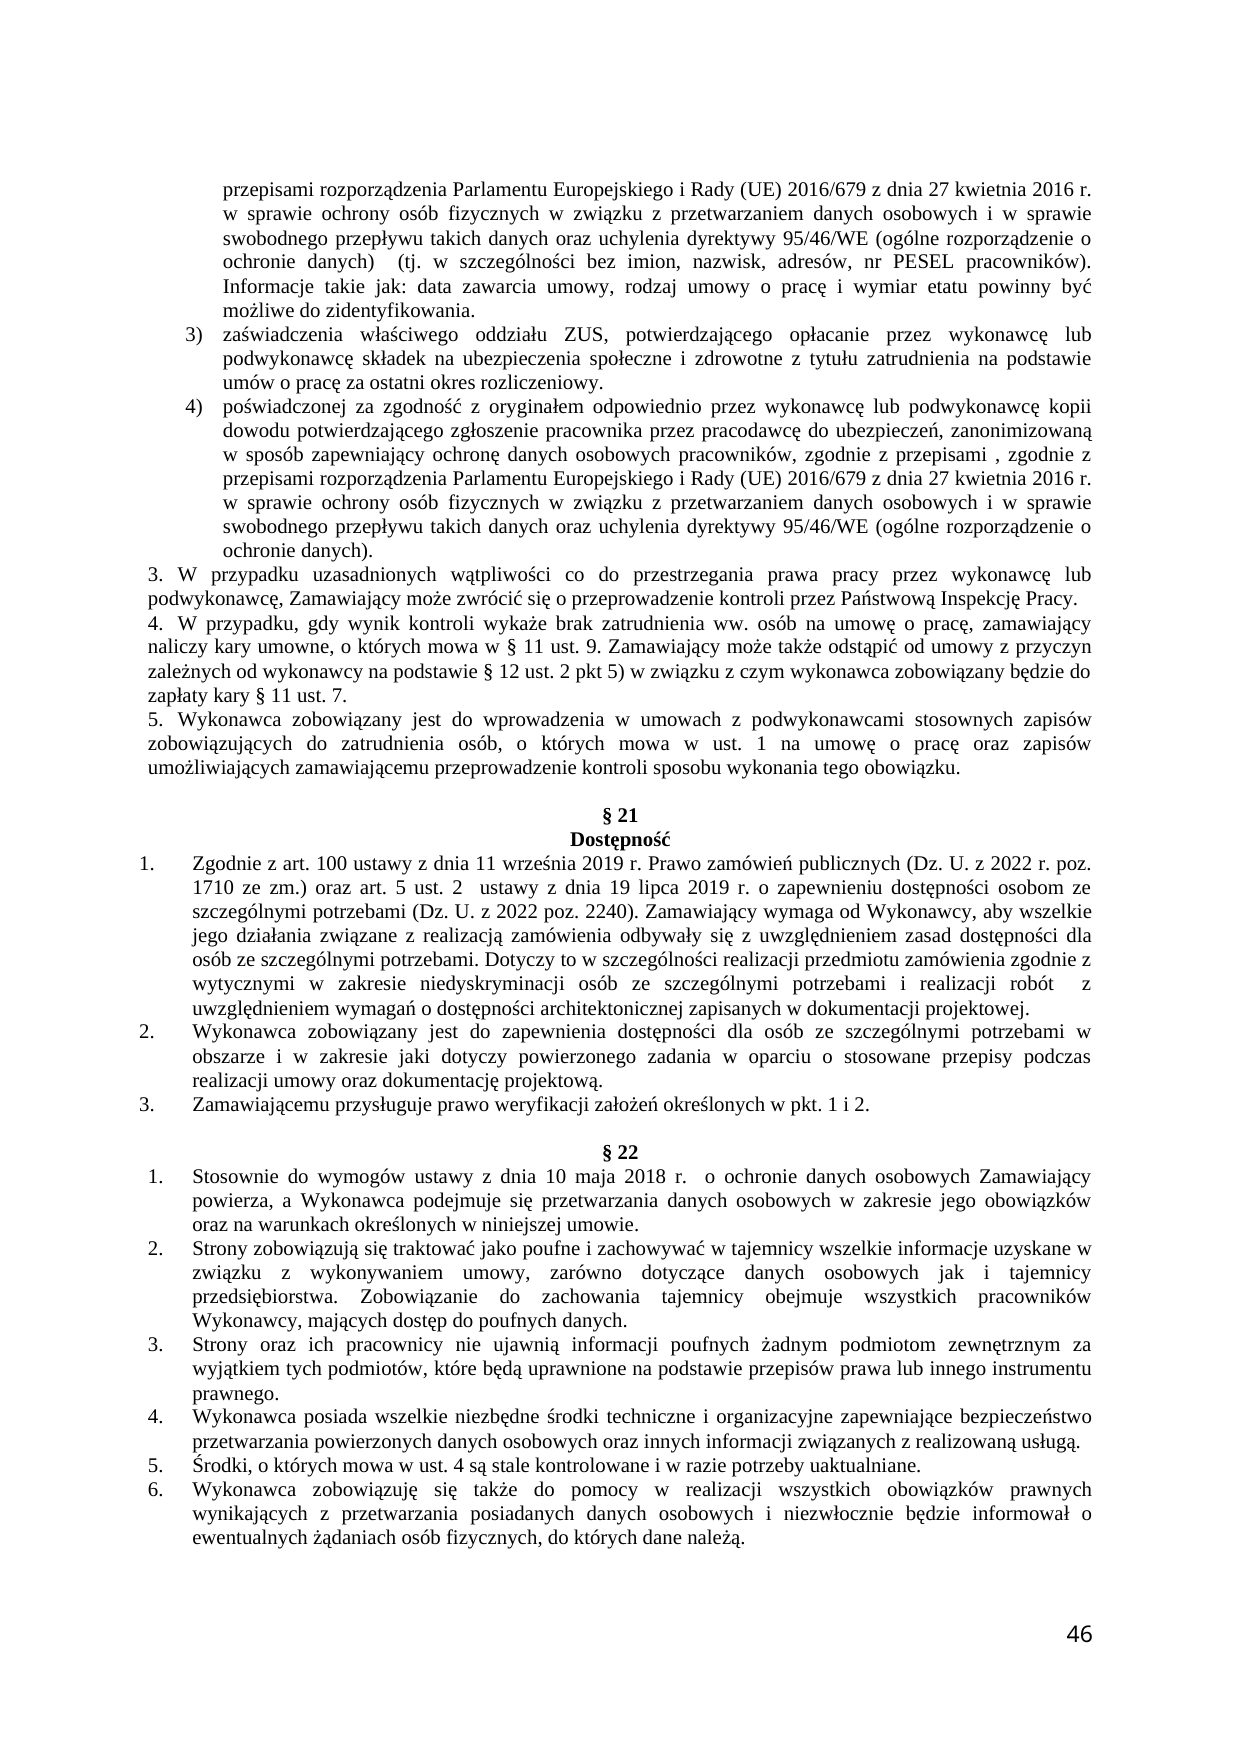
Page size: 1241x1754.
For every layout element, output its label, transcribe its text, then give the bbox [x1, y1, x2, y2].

text § 21 [148, 803, 1093, 827]
list Zgodnie z art. 100 ustawy z dnia 11 września 2019 r. Prawo zamówień publicznych (Dz. U. z 2022 r. poz. 1710 ze zm.) oraz art. 5 ust. 2 ustawy z dnia 19 lipca 2019 r. o zapewnieniu dostępności osobom ze szczególnymi potrzebami (Dz. U. z 2022 poz. 2240). Zamawiający wymaga od Wykonawcy, aby wszelkie jego działania związane z realizacją zamówienia odbywały się z uwzględnieniem zasad dostępności dla osób ze szczególnymi potrzebami. Dotyczy to w szczególności realizacji przedmiotu zamówienia zgodnie z wytycznymi w zakresie niedyskryminacji osób ze szczególnymi potrzebami i realizacji robót z uwzględnieniem wymagań o dostępności architektonicznej zapisanych w dokumentacji projektowej. [139, 851, 1093, 1019]
list W przypadku, gdy wynik kontroli wykaże brak zatrudnienia ww. osób na umowę o pracę, zamawiający naliczy kary umowne, o których mowa w § 11 ust. 9. Zamawiający może także odstąpić od umowy z przyczyn zależnych od wykonawcy na podstawie § 12 ust. 2 pkt 5) w związku z czym wykonawca zobowiązany będzie do zapłaty kary § 11 ust. 7. [148, 610, 1093, 707]
list Strony oraz ich pracownicy nie ujawnią informacji poufnych żadnym podmiotom zewnętrznym za wyjątkiem tych podmiotów, które będą uprawnione na podstawie przepisów prawa lub innego instrumentu prawnego. [148, 1332, 1093, 1404]
text Dostępność [148, 827, 1093, 851]
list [185, 177, 1093, 322]
list Zamawiającemu przysługuje prawo weryfikacji założeń określonych w pkt. 1 i 2. [139, 1092, 1093, 1116]
list poświadczonej za zgodność z oryginałem odpowiednio przez wykonawcę lub podwykonawcę kopii dowodu potwierdzającego zgłoszenie pracownika przez pracodawcę do ubezpieczeń, zanonimizowaną w sposób zapewniający ochronę danych osobowych pracowników, zgodnie z przepisami , zgodnie z przepisami rozporządzenia Parlamentu Europejskiego i Rady (UE) 2016/679 z dnia 27 kwietnia 2016 r. w sprawie ochrony osób fizycznych w związku z przetwarzaniem danych osobowych i w sprawie swobodnego przepływu takich danych oraz uchylenia dyrektywy 95/46/WE (ogólne rozporządzenie o ochronie danych). [185, 394, 1093, 562]
list zaświadczenia właściwego oddziału ZUS, potwierdzającego opłacanie przez wykonawcę lub podwykonawcę składek na ubezpieczenia społeczne i zdrowotne z tytułu zatrudnienia na podstawie umów o pracę za ostatni okres rozliczeniowy. [185, 322, 1093, 394]
list Strony zobowiązują się traktować jako poufne i zachowywać w tajemnicy wszelkie informacje uzyskane w związku z wykonywaniem umowy, zarówno dotyczące danych osobowych jak i tajemnicy przedsiębiorstwa. Zobowiązanie do zachowania tajemnicy obejmuje wszystkich pracowników Wykonawcy, mających dostęp do poufnych danych. [148, 1236, 1093, 1332]
list W przypadku uzasadnionych wątpliwości co do przestrzegania prawa pracy przez wykonawcę lub podwykonawcę, Zamawiający może zwrócić się o przeprowadzenie kontroli przez Państwową Inspekcję Pracy. [148, 562, 1093, 610]
list Wykonawca zobowiązany jest do zapewnienia dostępności dla osób ze szczególnymi potrzebami w obszarze i w zakresie jaki dotyczy powierzonego zadania w oparciu o stosowane przepisy podczas realizacji umowy oraz dokumentację projektową. [139, 1019, 1093, 1092]
list Wykonawca posiada wszelkie niezbędne środki techniczne i organizacyjne zapewniające bezpieczeństwo przetwarzania powierzonych danych osobowych oraz innych informacji związanych z realizowaną usługą. [148, 1404, 1093, 1453]
text § 22 [148, 1140, 1093, 1164]
list Środki, o których mowa w ust. 4 są stale kontrolowane i w razie potrzeby uaktualniane. [148, 1453, 1093, 1477]
list Wykonawca zobowiązuję się także do pomocy w realizacji wszystkich obowiązków prawnych wynikających z przetwarzania posiadanych danych osobowych i niezwłocznie będzie informował o ewentualnych żądaniach osób fizycznych, do których dane należą. [148, 1477, 1093, 1549]
list Wykonawca zobowiązany jest do wprowadzenia w umowach z podwykonawcami stosownych zapisów zobowiązujących do zatrudnienia osób, o których mowa w ust. 1 na umowę o pracę oraz zapisów umożliwiających zamawiającemu przeprowadzenie kontroli sposobu wykonania tego obowiązku. [148, 707, 1093, 779]
list Stosownie do wymogów ustawy z dnia 10 maja 2018 r. o ochronie danych osobowych Zamawiający powierza, a Wykonawca podejmuje się przetwarzania danych osobowych w zakresie jego obowiązków oraz na warunkach określonych w niniejszej umowie. [148, 1164, 1093, 1236]
